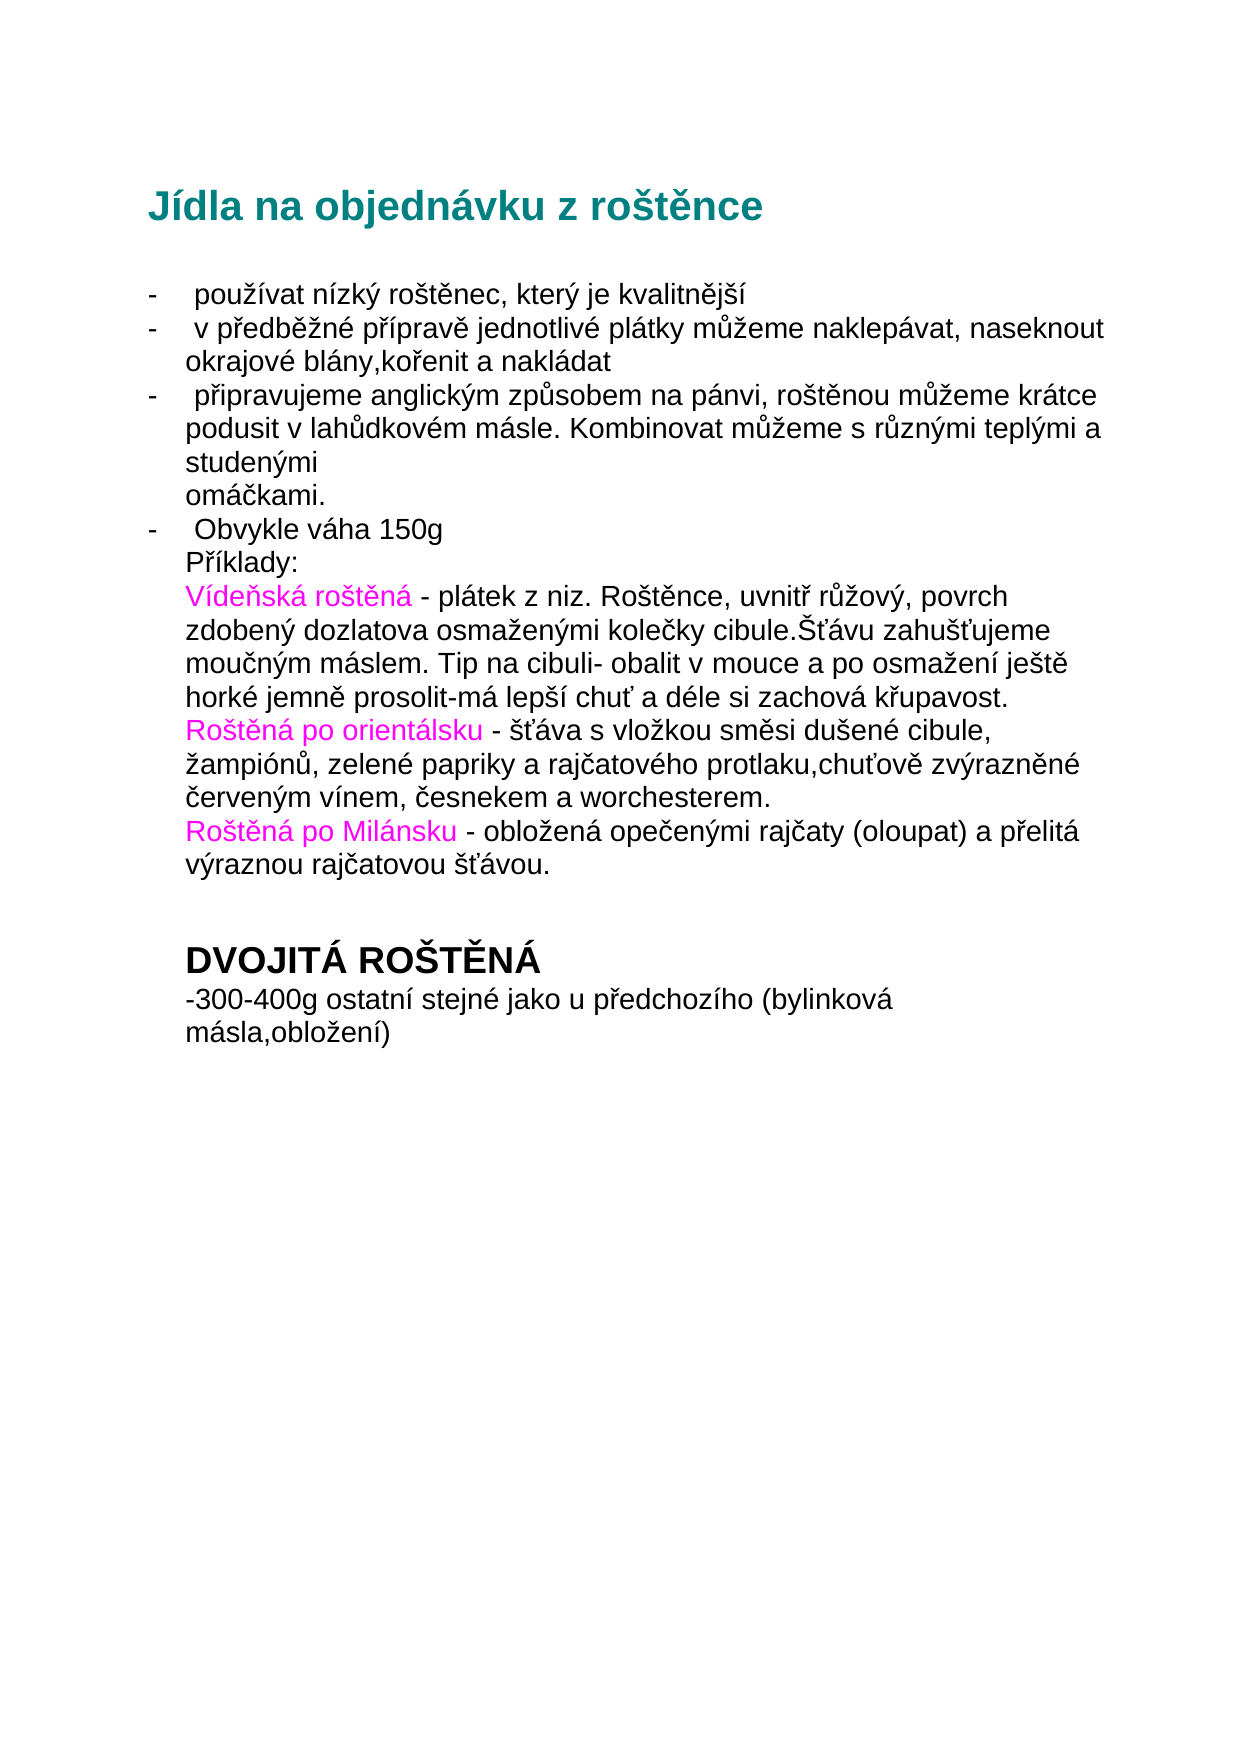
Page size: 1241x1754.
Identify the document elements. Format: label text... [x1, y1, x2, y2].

text - v předběžné přípravě jednotlivé plátky můžeme naklepávat, naseknout okrajové blány,kořenit a nakládat [148, 311, 1107, 378]
text - používat nízký roštěnec, který je kvalitnější [148, 277, 1107, 311]
text Jídla na objednávku z roštěnce [148, 181, 1107, 229]
text Vídeňská roštěná - plátek z niz. Roštěnce, uvnitř růžový, povrch zdobený dozlatova osmaženými kolečky cibule.Šťávu zahušťujeme moučným máslem. Tip na cibuli- obalit v mouce a po osmažení ještě horké jemně prosolit-má lepší chuť a déle si zachová křupavost. [185, 579, 1107, 713]
text Roštěná po Milánsku - obložená opečenými rajčaty (oloupat) a přelitá výraznou rajčatovou šťávou. [185, 814, 1107, 881]
text Roštěná po orientálsku - šťáva s vložkou směsi dušené cibule, žampiónů, zelené papriky a rajčatového protlaku,chuťově zvýrazněné červeným vínem, česnekem a worchesterem. [185, 713, 1107, 814]
text DVOJITÁ ROŠTĚNÁ [185, 938, 1107, 982]
text - Obvykle váha 150g [148, 512, 1107, 546]
text Příklady: [185, 546, 1107, 579]
text -300-400g ostatní stejné jako u předchozího (bylinková másla,obložení) [185, 982, 1107, 1049]
text - připravujeme anglickým způsobem na pánvi, roštěnou můžeme krátce podusit v lahůdkovém másle. Kombinovat můžeme s různými teplými a studenými omáčkami. [148, 378, 1107, 512]
